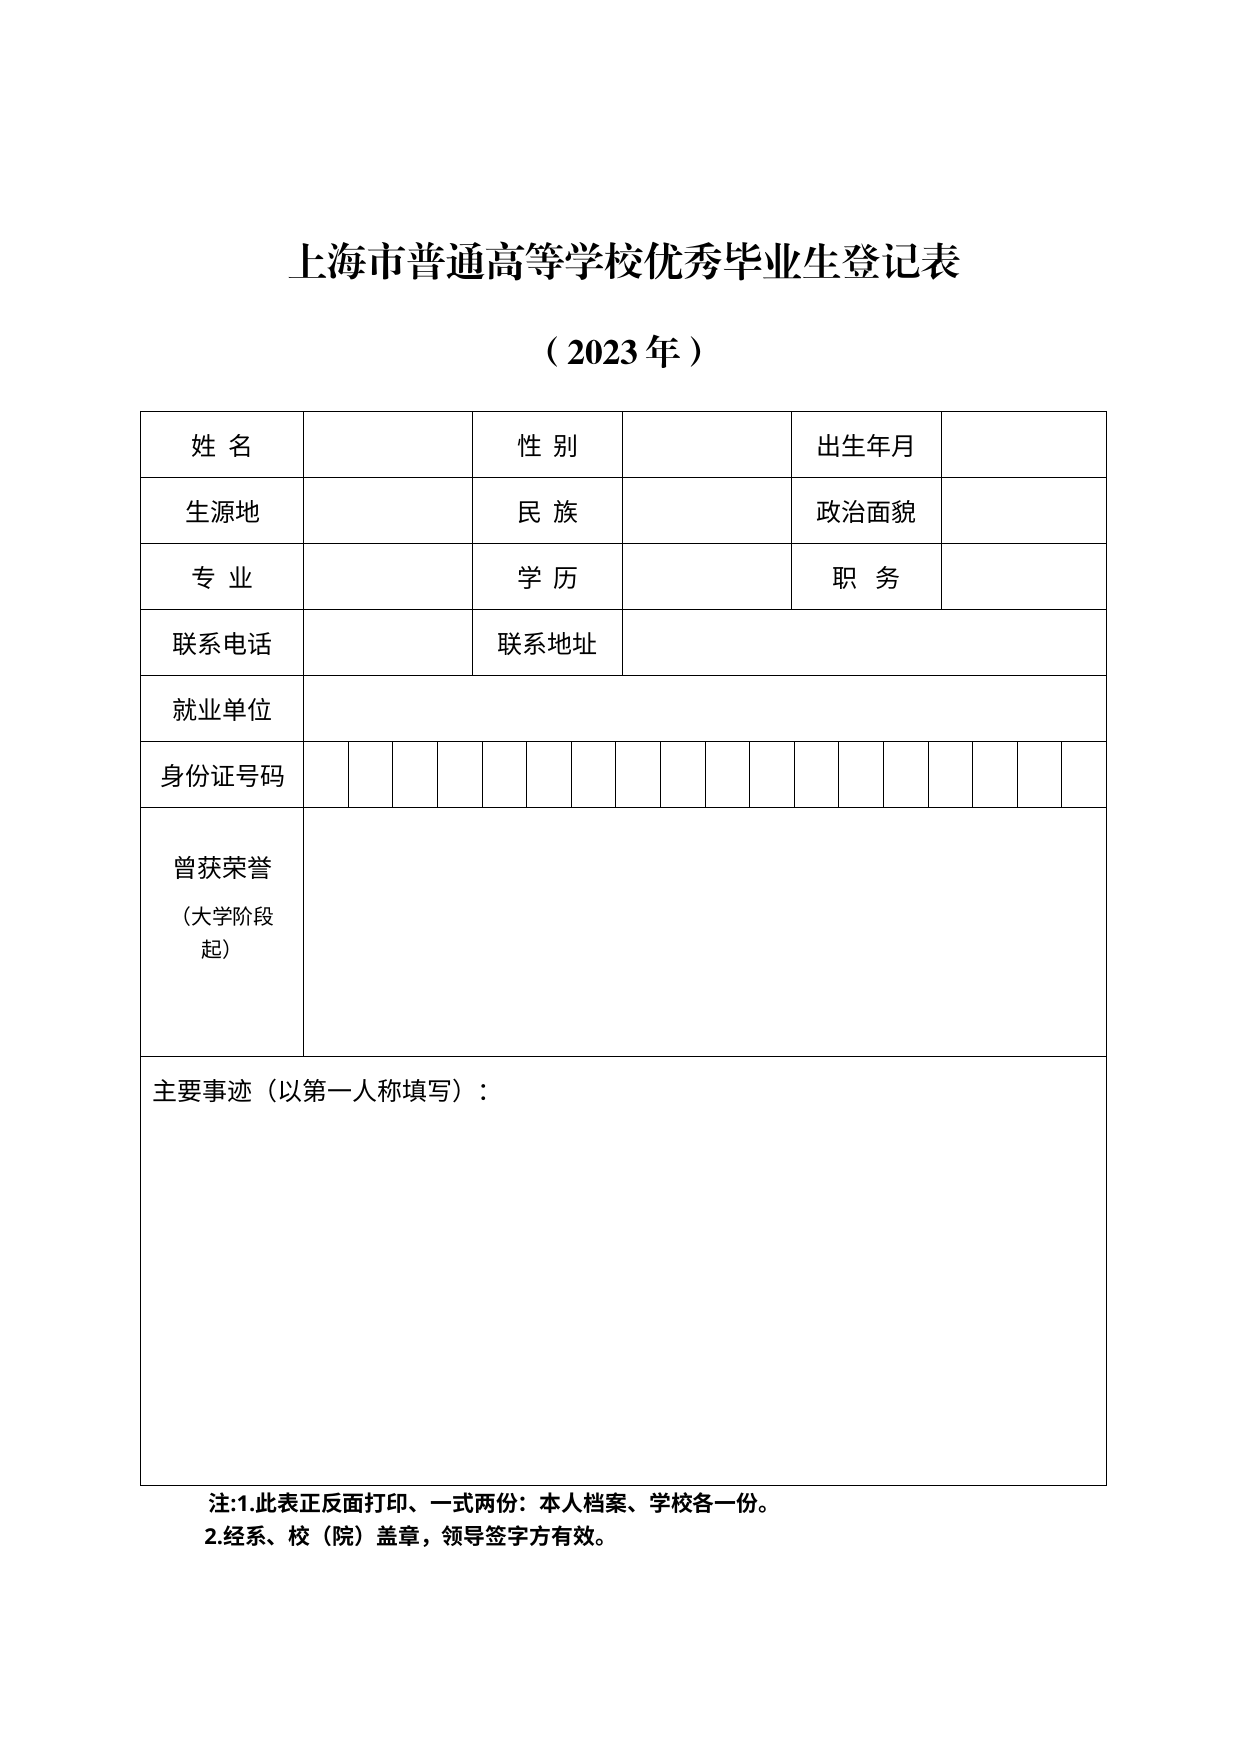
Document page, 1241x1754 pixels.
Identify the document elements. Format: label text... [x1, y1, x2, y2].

table_cell [304, 676, 1106, 741]
table_cell [839, 742, 883, 807]
table_header [623, 412, 791, 477]
table_cell [304, 478, 472, 543]
text 注:1.此表正反面打印、一式两份：本人档案、学校各一份。 [164, 1486, 1083, 1518]
table_cell [1062, 742, 1106, 807]
table_cell [393, 742, 437, 807]
table_cell 政治面貌 [792, 478, 941, 543]
text 2.经系、校（院）盖章，领导签字方有效。 [164, 1518, 1083, 1551]
table_cell [623, 544, 791, 609]
table_cell [349, 742, 392, 807]
text （2023年） [164, 321, 1083, 386]
table_header [942, 412, 1106, 477]
table_cell 民 族 [473, 478, 622, 543]
table_cell [438, 742, 482, 807]
table_header 出生年月 [792, 412, 941, 477]
table_cell 职 务 [792, 544, 941, 609]
table_cell 就业单位 [141, 676, 303, 741]
table_cell [973, 742, 1017, 807]
table_header 性 别 [473, 412, 622, 477]
table_cell [942, 478, 1106, 543]
table_cell [623, 478, 791, 543]
table_cell [304, 808, 1106, 1056]
table_cell [572, 742, 615, 807]
table_cell 联系地址 [473, 610, 622, 675]
table_cell [795, 742, 838, 807]
table_cell [483, 742, 526, 807]
table_cell [304, 610, 472, 675]
table_cell 曾获荣誉 （大学阶段起） [141, 808, 303, 1056]
table_cell 生源地 [141, 478, 303, 543]
table_header [304, 412, 472, 477]
table_cell [623, 610, 1106, 675]
table_cell [304, 742, 348, 807]
table_cell [706, 742, 749, 807]
table_cell [616, 742, 660, 807]
table_cell [750, 742, 794, 807]
table_cell [929, 742, 972, 807]
table_cell [661, 742, 705, 807]
table_cell 专 业 [141, 544, 303, 609]
table_header 姓 名 [141, 412, 303, 477]
table_cell 联系电话 [141, 610, 303, 675]
table_cell [1018, 742, 1061, 807]
table_cell 学 历 [473, 544, 622, 609]
text 上海市普通高等学校优秀毕业生登记表 [164, 231, 1083, 296]
table_cell [884, 742, 928, 807]
table_cell [304, 544, 472, 609]
table_cell [942, 544, 1106, 609]
table_cell 身份证号码 [141, 742, 303, 807]
table_cell 主要事迹（以第一人称填写）： [141, 1057, 1106, 1485]
table_cell [527, 742, 571, 807]
